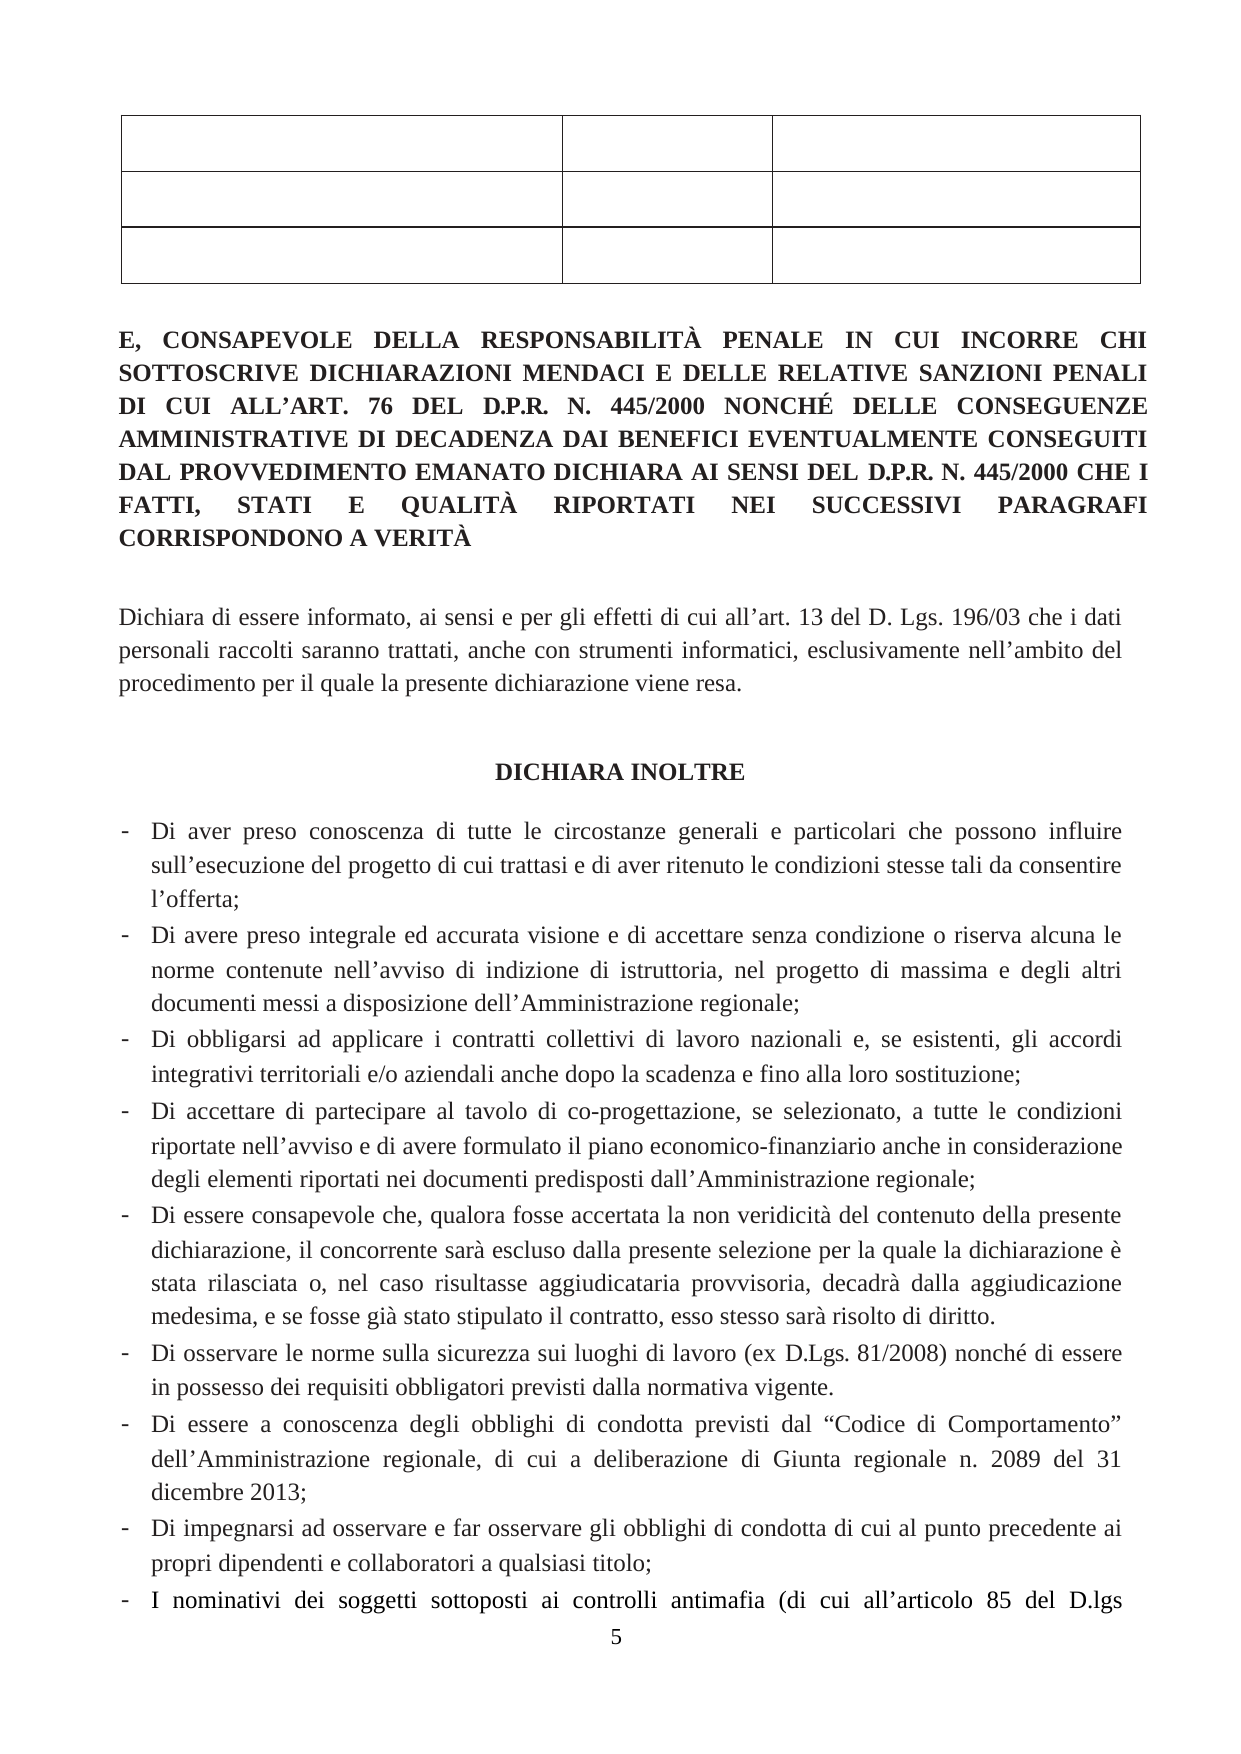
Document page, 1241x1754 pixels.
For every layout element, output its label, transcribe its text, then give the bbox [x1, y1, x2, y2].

table_cell [773, 172, 1140, 226]
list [121, 1581, 1123, 1615]
table_cell [563, 228, 772, 282]
list Di essere a conoscenza degli obblighi di condotta previsti dal “Codice di Comportamento” dell’Amministrazione regionale, di cui a deliberazione di Giunta regionale n. 2089 del 31 dicembre 2013; [121, 1406, 1123, 1506]
text E, CONSAPEVOLE DELLA RESPONSABILITÀ PENALE IN CUI INCORRE CHI SOTTOSCRIVE DICHIARAZIONI MENDACI E DELLE RELATIVE SANZIONI PENALI DI CUI ALL’ART. 76 DEL D.P.R. N. 445/2000 NONCHÉ DELLE CONSEGUENZE AMMINISTRATIVE DI DECADENZA DAI BENEFICI EVENTUALMENTE CONSEGUITI DAL PROVVEDIMENTO EMANATO DICHIARA AI SENSI DEL D.P.R. N. 445/2000 CHE I FATTI, STATI E QUALITÀ RIPORTATI NEI SUCCESSIVI PARAGRAFI CORRISPONDONO A VERITÀ [118, 325, 1148, 552]
table_cell [122, 116, 562, 171]
list Di accettare di partecipare al tavolo di co-progettazione, se selezionato, a tutte le condizioni riportate nell’avviso e di avere formulato il piano economico-finanziario anche in considerazione degli elementi riportati nei documenti predisposti dall’Amministrazione regionale; [121, 1092, 1123, 1192]
table_cell [122, 228, 562, 282]
list Di avere preso integrale ed accurata visione e di accettare senza condizione o riserva alcuna le norme contenute nell’avviso di indizione di istruttoria, nel progetto di massima e degli altri documenti messi a disposizione dell’Amministrazione regionale; [121, 917, 1123, 1017]
table_cell [773, 228, 1140, 282]
text DICHIARA INOLTRE [249, 757, 991, 785]
list Di essere consapevole che, qualora fosse accertata la non veridicità del contenuto della presente dichiarazione, il concorrente sarà escluso dalla presente selezione per la quale la dichiarazione è stata rilasciata o, nel caso risultasse aggiudicataria provvisoria, decadrà dalla aggiudicazione medesima, e se fosse già stato stipulato il contratto, esso stesso sarà risolto di diritto. [121, 1197, 1123, 1330]
list Di obbligarsi ad applicare i contratti collettivi di lavoro nazionali e, se esistenti, gli accordi integrativi territoriali e/o aziendali anche dopo la scadenza e fino alla loro sostituzione; [121, 1021, 1123, 1088]
table_cell [563, 116, 772, 171]
table_cell [773, 116, 1140, 171]
text Dichiara di essere informato, ai sensi e per gli effetti di cui all’art. 13 del D. Lgs. 196/03 che i dati personali raccolti saranno trattati, anche con strumenti informatici, esclusivamente nell’ambito del procedimento per il quale la presente dichiarazione viene resa. [118, 602, 1123, 696]
table_cell [563, 172, 772, 226]
list Di aver preso conoscenza di tutte le circostanze generali e particolari che possono influire sull’esecuzione del progetto di cui trattasi e di aver ritenuto le condizioni stesse tali da consentire l’offerta; [121, 812, 1123, 912]
table_cell [122, 172, 562, 226]
list Di impegnarsi ad osservare e far osservare gli obblighi di condotta di cui al punto precedente ai propri dipendenti e collaboratori a qualsiasi titolo; [121, 1510, 1123, 1577]
list Di osservare le norme sulla sicurezza sui luoghi di lavoro (ex D.Lgs. 81/2008) nonché di essere in possesso dei requisiti obbligatori previsti dalla normativa vigente. [121, 1334, 1123, 1401]
